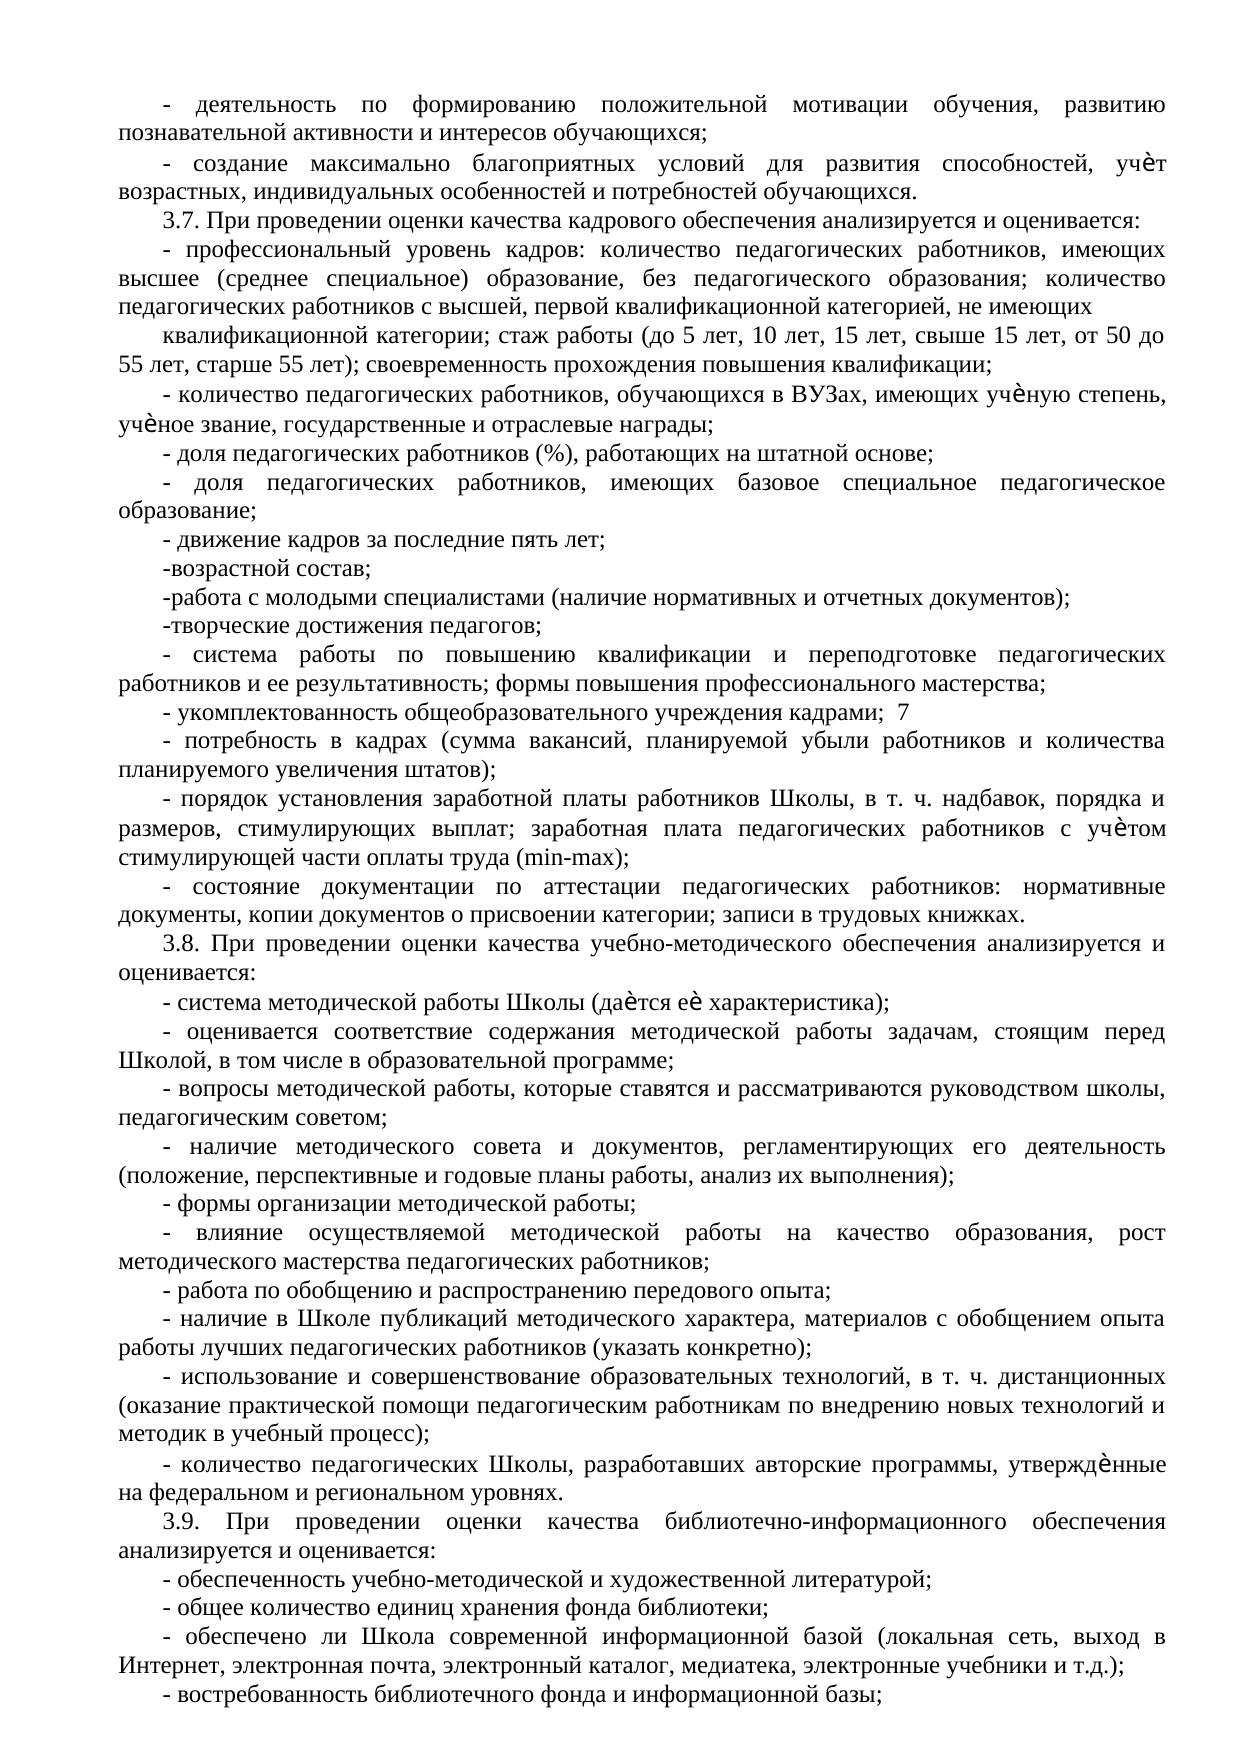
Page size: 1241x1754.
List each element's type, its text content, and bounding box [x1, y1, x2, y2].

text - количество педагогических работников, обучающихся в ВУЗах, имеющих учѐную степень, учѐное звание, государственные и отраслевые награды; [118, 378, 1166, 438]
text -возрастной состав; [118, 553, 1166, 582]
text - порядок установления заработной платы работников Школы, в т. ч. надбавок, порядка и размеров, стимулирующих выплат; заработная плата педагогических работников с учѐтом стимулирующей части оплаты труда (min-max); [118, 783, 1166, 871]
text - формы организации методической работы; [118, 1188, 1166, 1217]
text - профессиональный уровень кадров: количество педагогических работников, имеющих высшее (среднее специальное) образование, без педагогического образования; количество педагогических работников с высшей, первой квалификационной категорией, не имеющих [118, 234, 1166, 320]
text - использование и совершенствование образовательных технологий, в т. ч. дистанционных (оказание практической помощи педагогическим работникам по внедрению новых технологий и методик в учебный процесс); [118, 1361, 1166, 1447]
text -творческие достижения педагогов; [118, 611, 1166, 639]
text - укомплектованность общеобразовательного учреждения кадрами; 7 [118, 697, 1166, 726]
text - оценивается соответствие содержания методической работы задачам, стоящим перед Школой, в том числе в образовательной программе; [118, 1016, 1166, 1073]
text - общее количество единиц хранения фонда библиотеки; [118, 1592, 1166, 1621]
text - влияние осуществляемой методической работы на качество образования, рост методического мастерства педагогических работников; [118, 1217, 1166, 1275]
text - обеспеченность учебно-методической и художественной литературой; [118, 1564, 1166, 1592]
text 3.8. При проведении оценки качества учебно-методического обеспечения анализируется и оценивается: [118, 928, 1166, 986]
text - состояние документации по аттестации педагогических работников: нормативные документы, копии документов о присвоении категории; записи в трудовых книжках. [118, 871, 1166, 928]
text - количество педагогических Школы, разработавших авторские программы, утверждѐнные на федеральном и региональном уровнях. [118, 1447, 1166, 1506]
text - вопросы методической работы, которые ставятся и рассматриваются руководством школы, педагогическим советом; [118, 1073, 1166, 1131]
text - наличие в Школе публикаций методического характера, материалов с обобщением опыта работы лучших педагогических работников (указать конкретно); [118, 1303, 1166, 1361]
text - доля педагогических работников, имеющих базовое специальное педагогическое образование; [118, 467, 1166, 524]
text 3.9. При проведении оценки качества библиотечно-информационного обеспечения анализируется и оценивается: [118, 1506, 1166, 1564]
text - система методической работы Школы (даѐтся еѐ характеристика); [118, 986, 1166, 1016]
text - наличие методического совета и документов, регламентирующих его деятельность (положение, перспективные и годовые планы работы, анализ их выполнения); [118, 1131, 1166, 1188]
text - работа по обобщению и распространению передового опыта; [118, 1275, 1166, 1303]
text 3.7. При проведении оценки качества кадрового обеспечения анализируется и оценивается: [118, 205, 1166, 234]
text - деятельность по формированию положительной мотивации обучения, развитию познавательной активности и интересов обучающихся; [118, 89, 1166, 146]
text - потребность в кадрах (сумма вакансий, планируемой убыли работников и количества планируемого увеличения штатов); [118, 726, 1166, 783]
text квалификационной категории; стаж работы (до 5 лет, 10 лет, 15 лет, свыше 15 лет, от 50 до 55 лет, старше 55 лет); своевременность прохождения повышения квалификации; [118, 320, 1166, 378]
text - обеспечено ли Школа современной информационной базой (локальная сеть, выход в Интернет, электронная почта, электронный каталог, медиатека, электронные учебники и т.д.); [118, 1621, 1166, 1679]
text -работа с молодыми специалистами (наличие нормативных и отчетных документов); [118, 582, 1166, 611]
text - система работы по повышению квалификации и переподготовке педагогических работников и ее результативность; формы повышения профессионального мастерства; [118, 639, 1166, 697]
text - создание максимально благоприятных условий для развития способностей, учѐт возрастных, индивидуальных особенностей и потребностей обучающихся. [118, 146, 1166, 205]
text - востребованность библиотечного фонда и информационной базы; [118, 1679, 1166, 1707]
text - доля педагогических работников (%), работающих на штатной основе; [118, 438, 1166, 467]
text - движение кадров за последние пять лет; [118, 524, 1166, 553]
